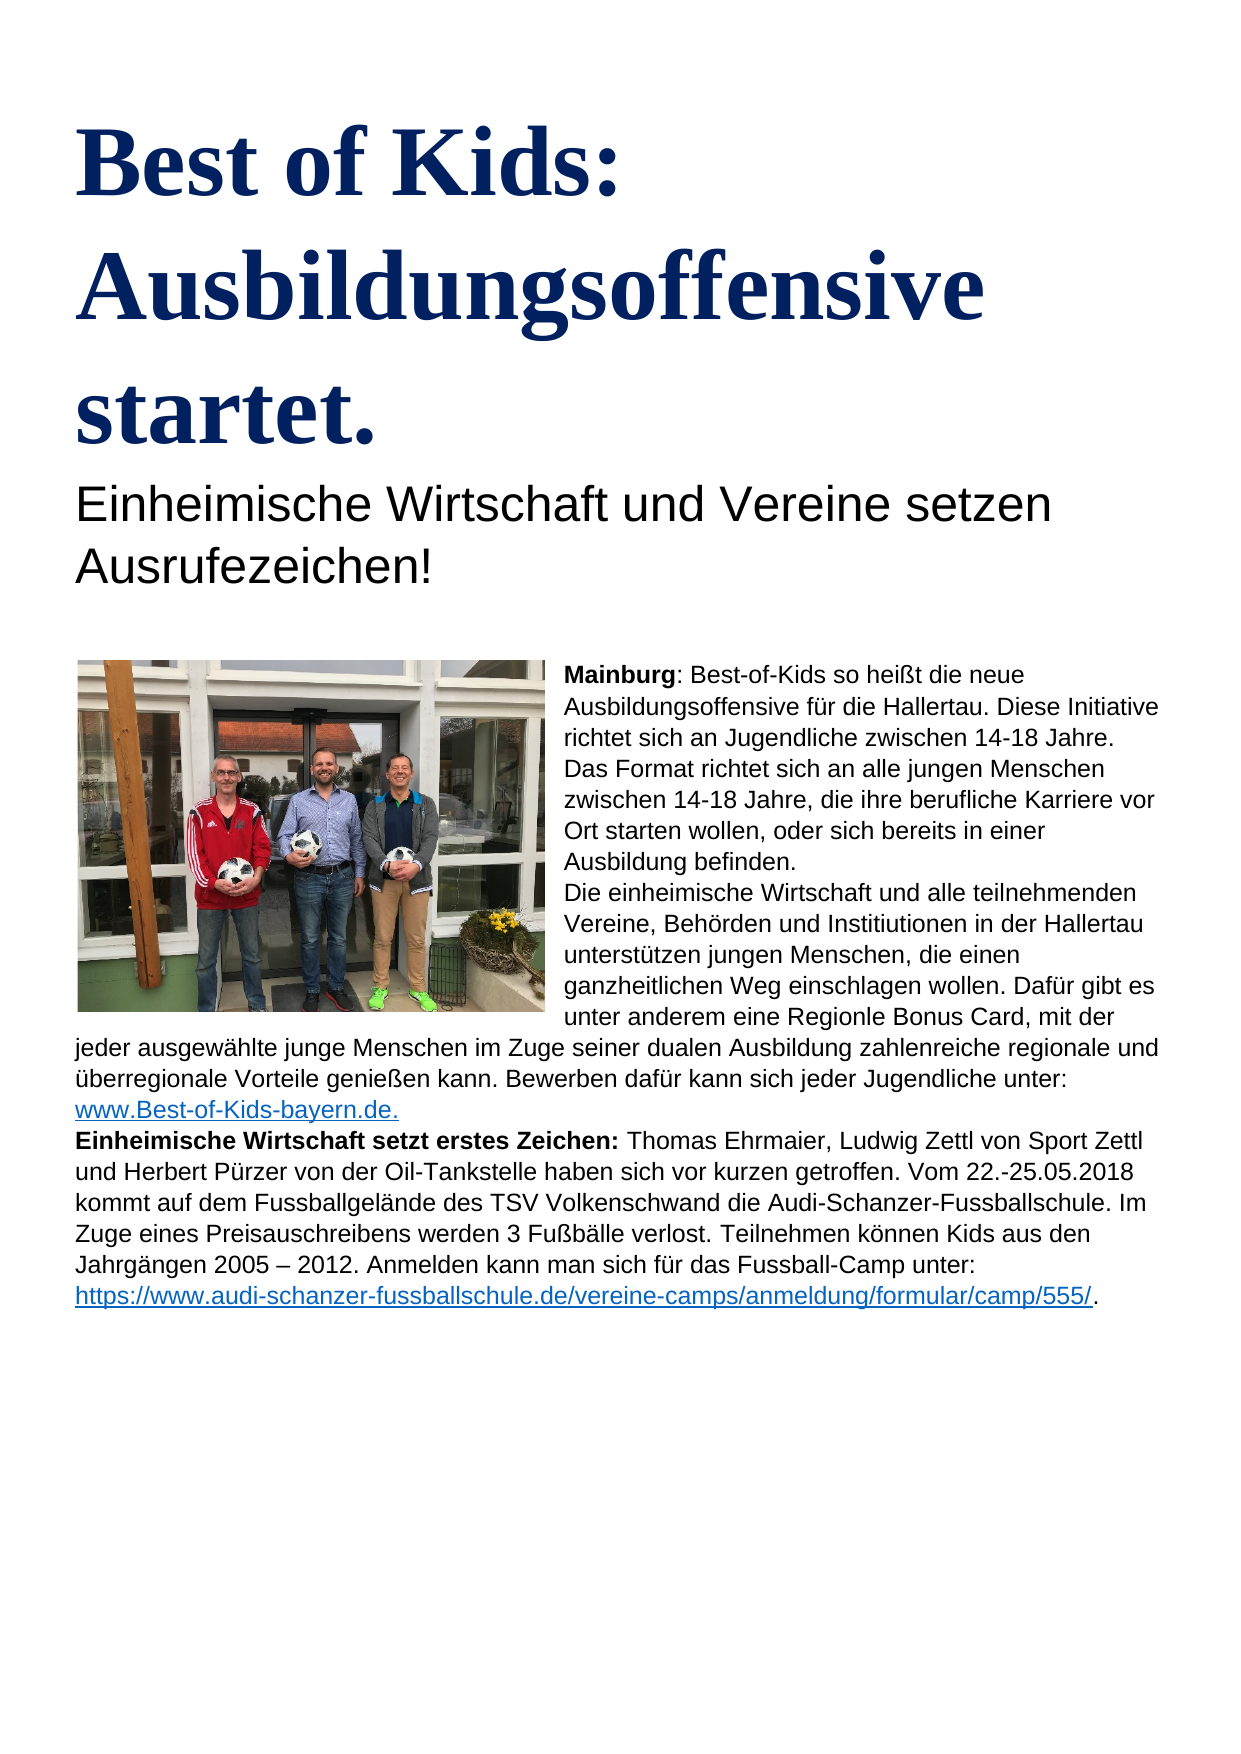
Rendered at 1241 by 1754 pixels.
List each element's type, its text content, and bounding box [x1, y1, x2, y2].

text Die einheimische Wirtschaft und alle teilnehmenden Vereine, Behörden und Institiutionen in der Hallertau unterstützen jungen Menschen, die einen ganzheitlichen Weg einschlagen wollen. Dafür gibt es unter anderem eine Regionle Bonus Card, mit der jeder ausgewählte junge Menschen im Zuge seiner dualen Ausbildung zahlenreiche regionale und überregionale Vorteile genießen kann. Bewerben dafür kann sich jeder Jugendliche unter: www.Best-of-Kids-bayern.de. [75, 878, 1165, 1124]
text Einheimische Wirtschaft setzt erstes Zeichen: Thomas Ehrmaier, Ludwig Zettl von Sport Zettl und Herbert Pürzer von der Oil-Tankstelle haben sich vor kurzen getroffen. Vom 22.-25.05.2018 kommt auf dem Fussballgelände des TSV Volkenschwand die Audi-Schanzer-Fussballschule. Im Zuge eines Preisauschreibens werden 3 Fußbälle verlost. Teilnehmen können Kids aus den Jahrgängen 2005 – 2012. Anmelden kann man sich für das Fussball-Camp unter: https://www.audi-schanzer-fussballschule.de/vereine-camps/anmeldung/formular/camp/555/. [75, 1126, 1165, 1310]
text Das Format richtet sich an alle jungen Menschen zwischen 14-18 Jahre, die ihre berufliche Karriere vor Ort starten wollen, oder sich bereits in einer Ausbildung befinden. [545, 754, 1165, 876]
text Best of Kids: Ausbildungsoffensive startet. [75, 102, 1165, 465]
text Einheimische Wirtschaft und Vereine setzen Ausrufezeichen! [75, 474, 1165, 594]
text Mainburg: Best-of-Kids so heißt die neue Ausbildungsoffensive für die Hallertau. Diese Initiative richtet sich an Jugendliche zwischen 14-18 Jahre. [545, 661, 1165, 751]
picture [76, 660, 545, 1011]
